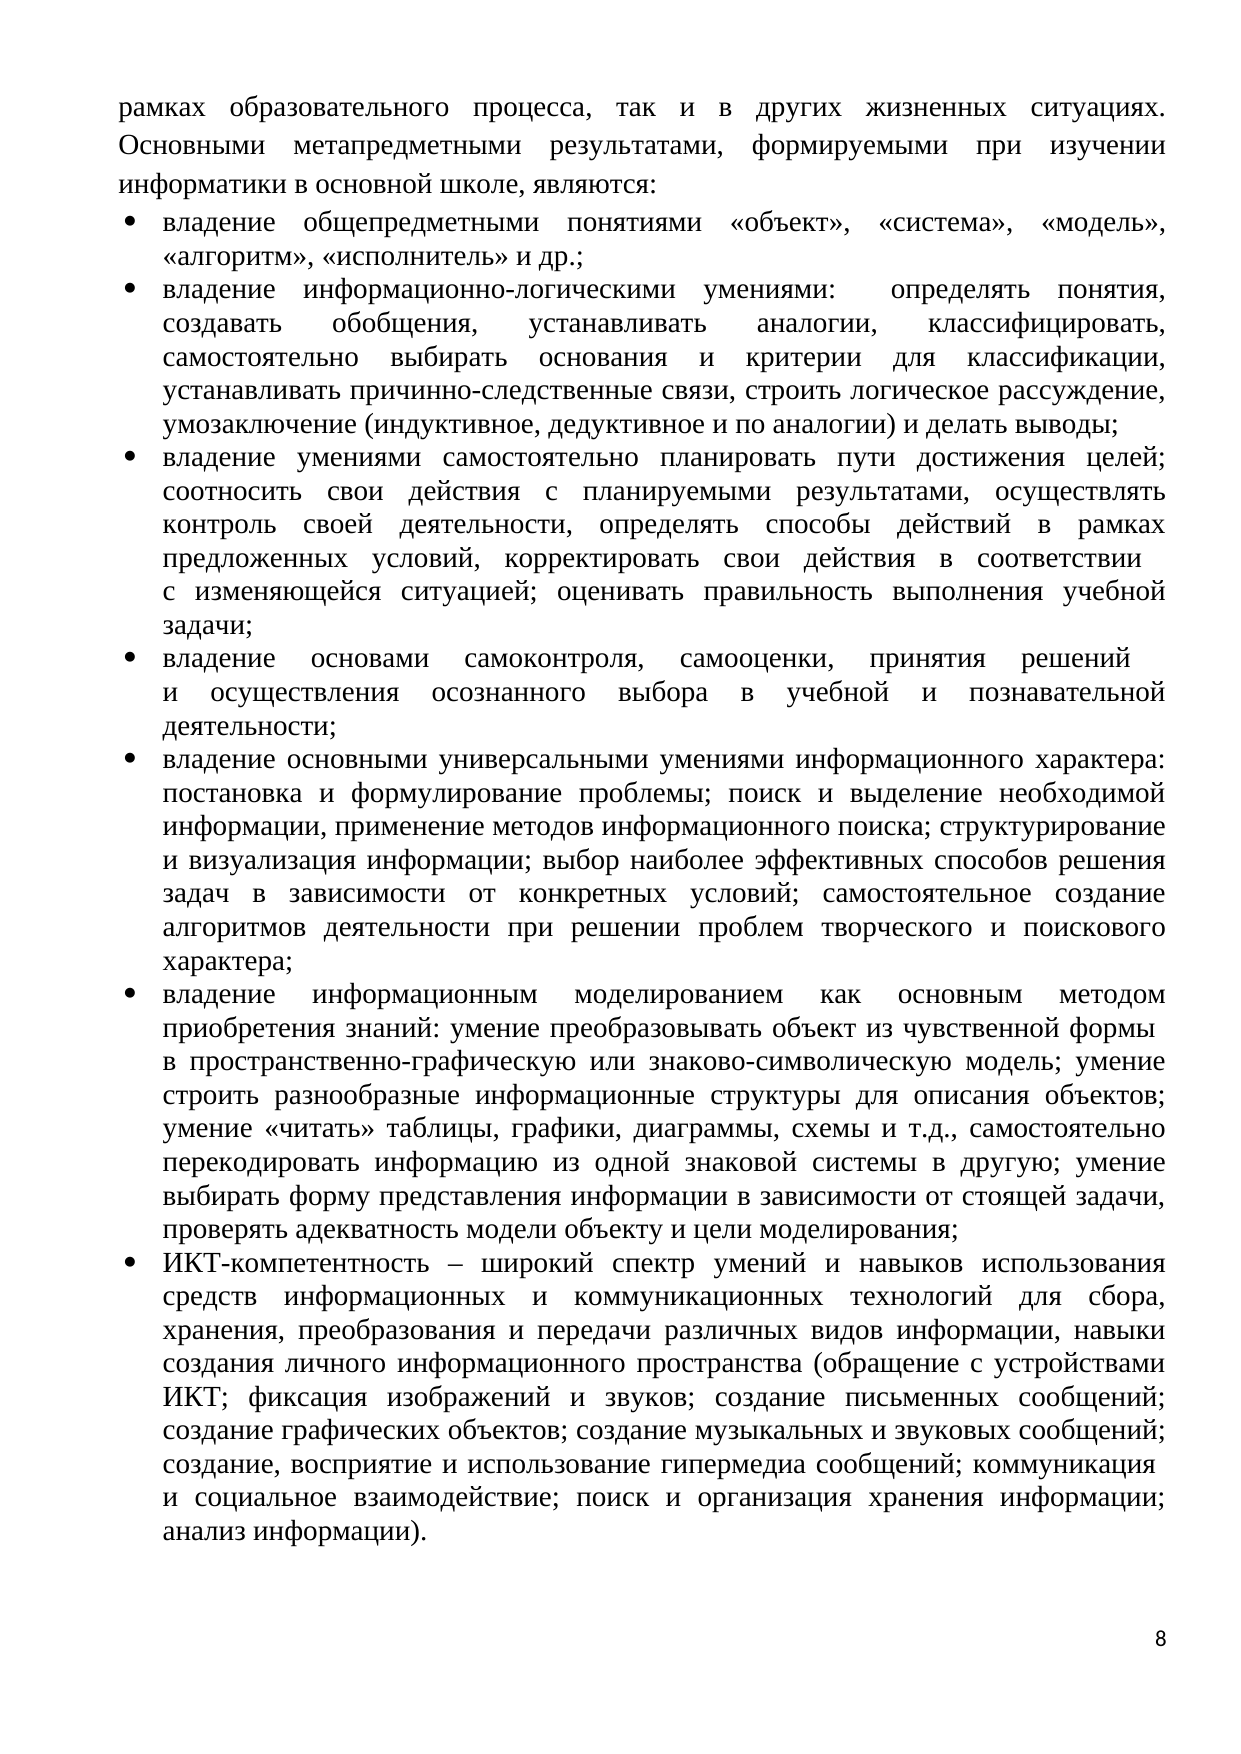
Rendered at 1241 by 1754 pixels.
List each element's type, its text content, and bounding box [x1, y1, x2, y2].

list владение общепредметными понятиями «объект», «система», «модель», «алгоритм», «исполнитель» и др.; [125, 204, 1167, 271]
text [118, 89, 1167, 199]
list владение информационным моделированием как основным методом приобретения знаний: умение преобразовывать объект из чувственной формы в пространственно-графическую или знаково-символическую модель; умение строить разнообразные информационные структуры для описания объектов; умение «читать» таблицы, графики, диаграммы, схемы и т.д., самостоятельно перекодировать информацию из одной знаковой системы в другую; умение выбирать форму представления информации в зависимости от стоящей задачи, проверять адекватность модели объекту и цели моделирования; [125, 976, 1167, 1245]
list владение умениями самостоятельно планировать пути достижения целей; соотносить свои действия с планируемыми результатами, осуществлять контроль своей деятельности, определять способы действий в рамках предложенных условий, корректировать свои действия в соответствии с изменяющейся ситуацией; оценивать правильность выполнения учебной задачи; [125, 439, 1167, 641]
list владение информационно-логическими умениями: определять понятия, создавать обобщения, устанавливать аналогии, классифицировать, самостоятельно выбирать основания и критерии для классификации, устанавливать причинно-следственные связи, строить логическое рассуждение, умозаключение (индуктивное, дедуктивное и по аналогии) и делать выводы; [125, 271, 1167, 439]
list ИКТ-компетентность – широкий спектр умений и навыков использования средств информационных и коммуникационных технологий для сбора, хранения, преобразования и передачи различных видов информации, навыки создания личного информационного пространства (обращение с устройствами ИКТ; фиксация изображений и звуков; создание письменных сообщений; создание графических объектов; создание музыкальных и звуковых сообщений; создание, восприятие и использование гипермедиа сообщений; коммуникация и социальное взаимодействие; поиск и организация хранения информации; анализ информации). [125, 1245, 1167, 1547]
list владение основами самоконтроля, самооценки, принятия решений и осуществления осознанного выбора в учебной и познавательной деятельности; [125, 641, 1167, 741]
list владение основными универсальными умениями информационного характера: постановка и формулирование проблемы; поиск и выделение необходимой информации, применение методов информационного поиска; структурирование и визуализация информации; выбор наиболее эффективных способов решения задач в зависимости от конкретных условий; самостоятельное создание алгоритмов деятельности при решении проблем творческого и поискового характера; [125, 741, 1167, 976]
